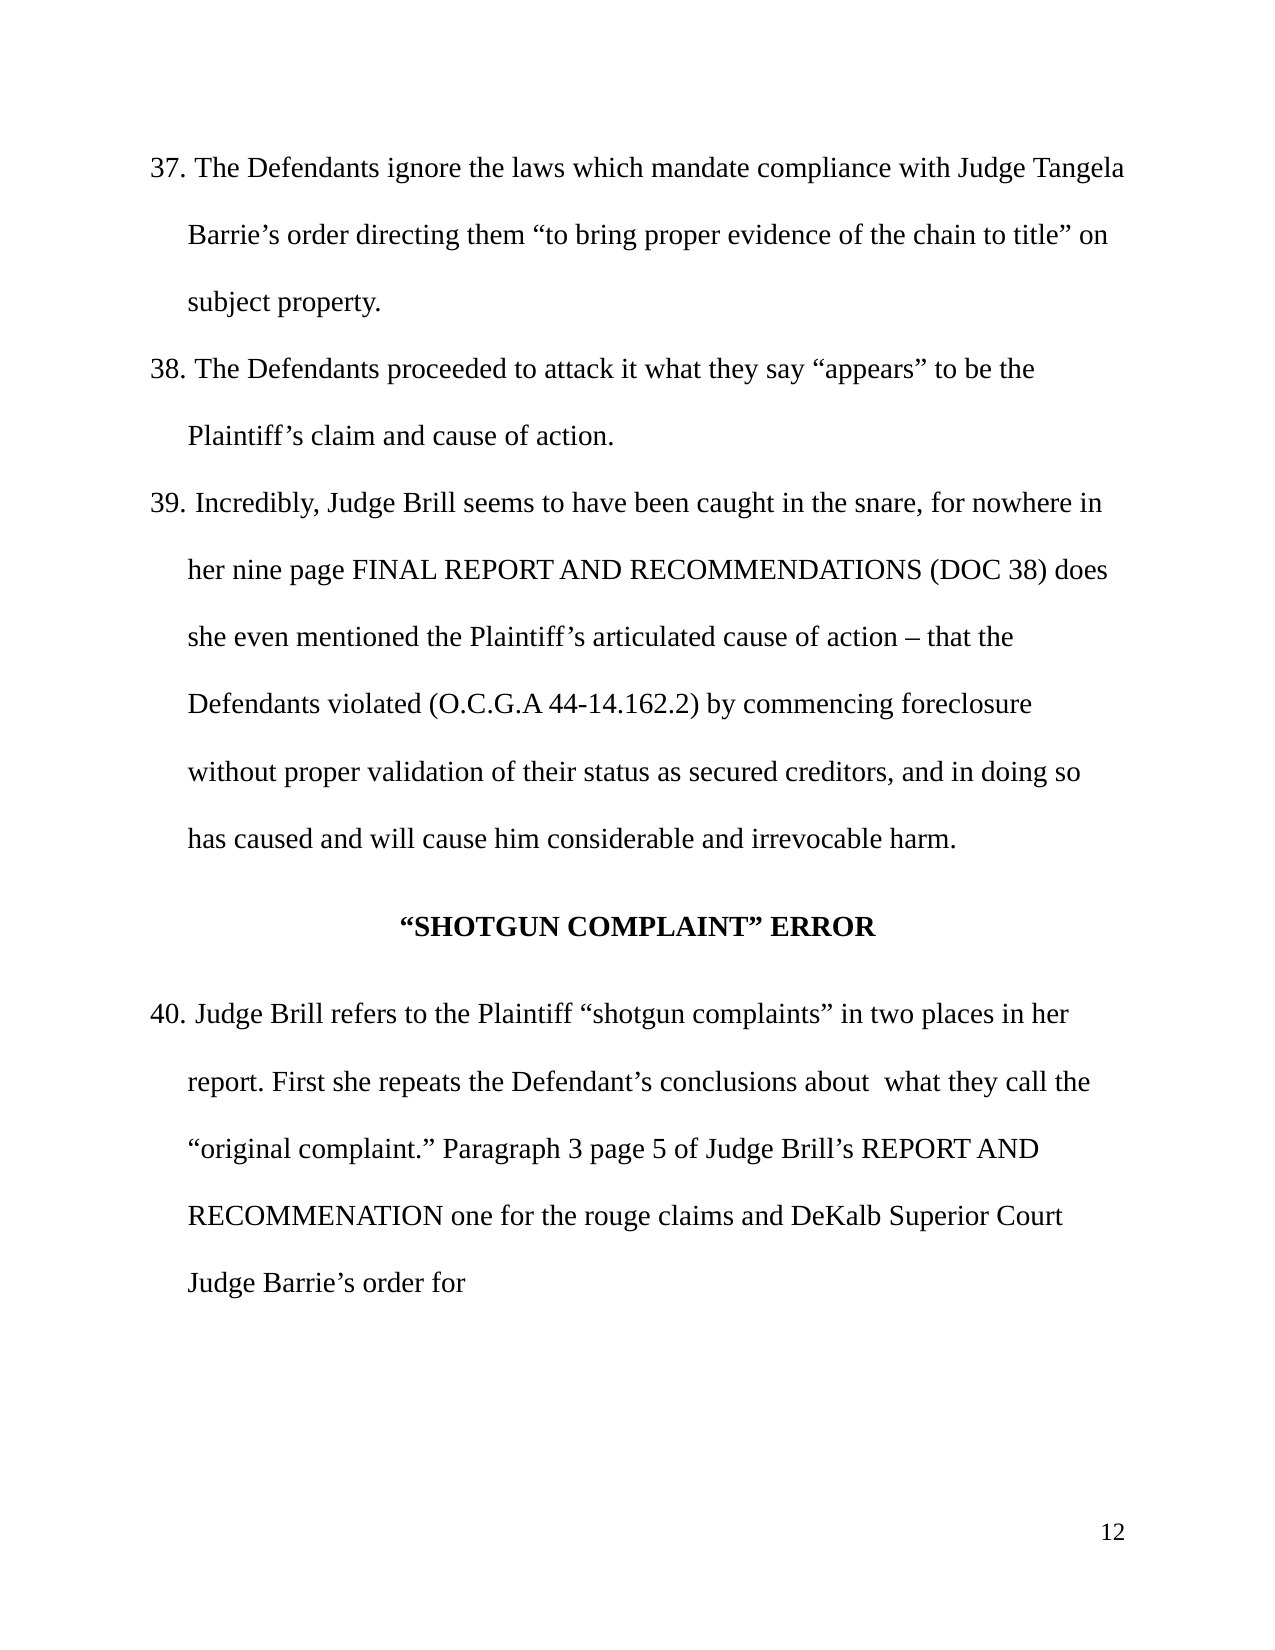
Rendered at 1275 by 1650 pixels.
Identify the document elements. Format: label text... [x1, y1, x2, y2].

list Incredibly, Judge Brill seems to have been caught in the snare, for nowhere in her nine page FINAL REPORT AND RECOMMENDATIONS (DOC 38) does she even mentioned the Plaintiff’s articulated cause of action – that the Defendants violated (O.C.G.A 44-14.162.2) by commencing foreclosure without proper validation of their status as secured creditors, and in doing so has caused and will cause him considerable and irrevocable harm. [150, 485, 1125, 854]
text “SHOTGUN COMPLAINT” ERROR [150, 909, 1125, 942]
list The Defendants proceeded to attack it what they say “appears” to be the Plaintiff’s claim and cause of action. [150, 351, 1125, 452]
list The Defendants ignore the laws which mandate compliance with Judge Tangela Barrie’s order directing them “to bring proper evidence of the chain to title” on subject property. [150, 150, 1125, 318]
list Judge Brill refers to the Plaintiff “shotgun complaints” in two places in her report. First she repeats the Defendant’s conclusions about what they call the “original complaint.” Paragraph 3 page 5 of Judge Brill’s REPORT AND RECOMMENATION one for the rouge claims and DeKalb Superior Court Judge Barrie’s order for [150, 997, 1125, 1298]
